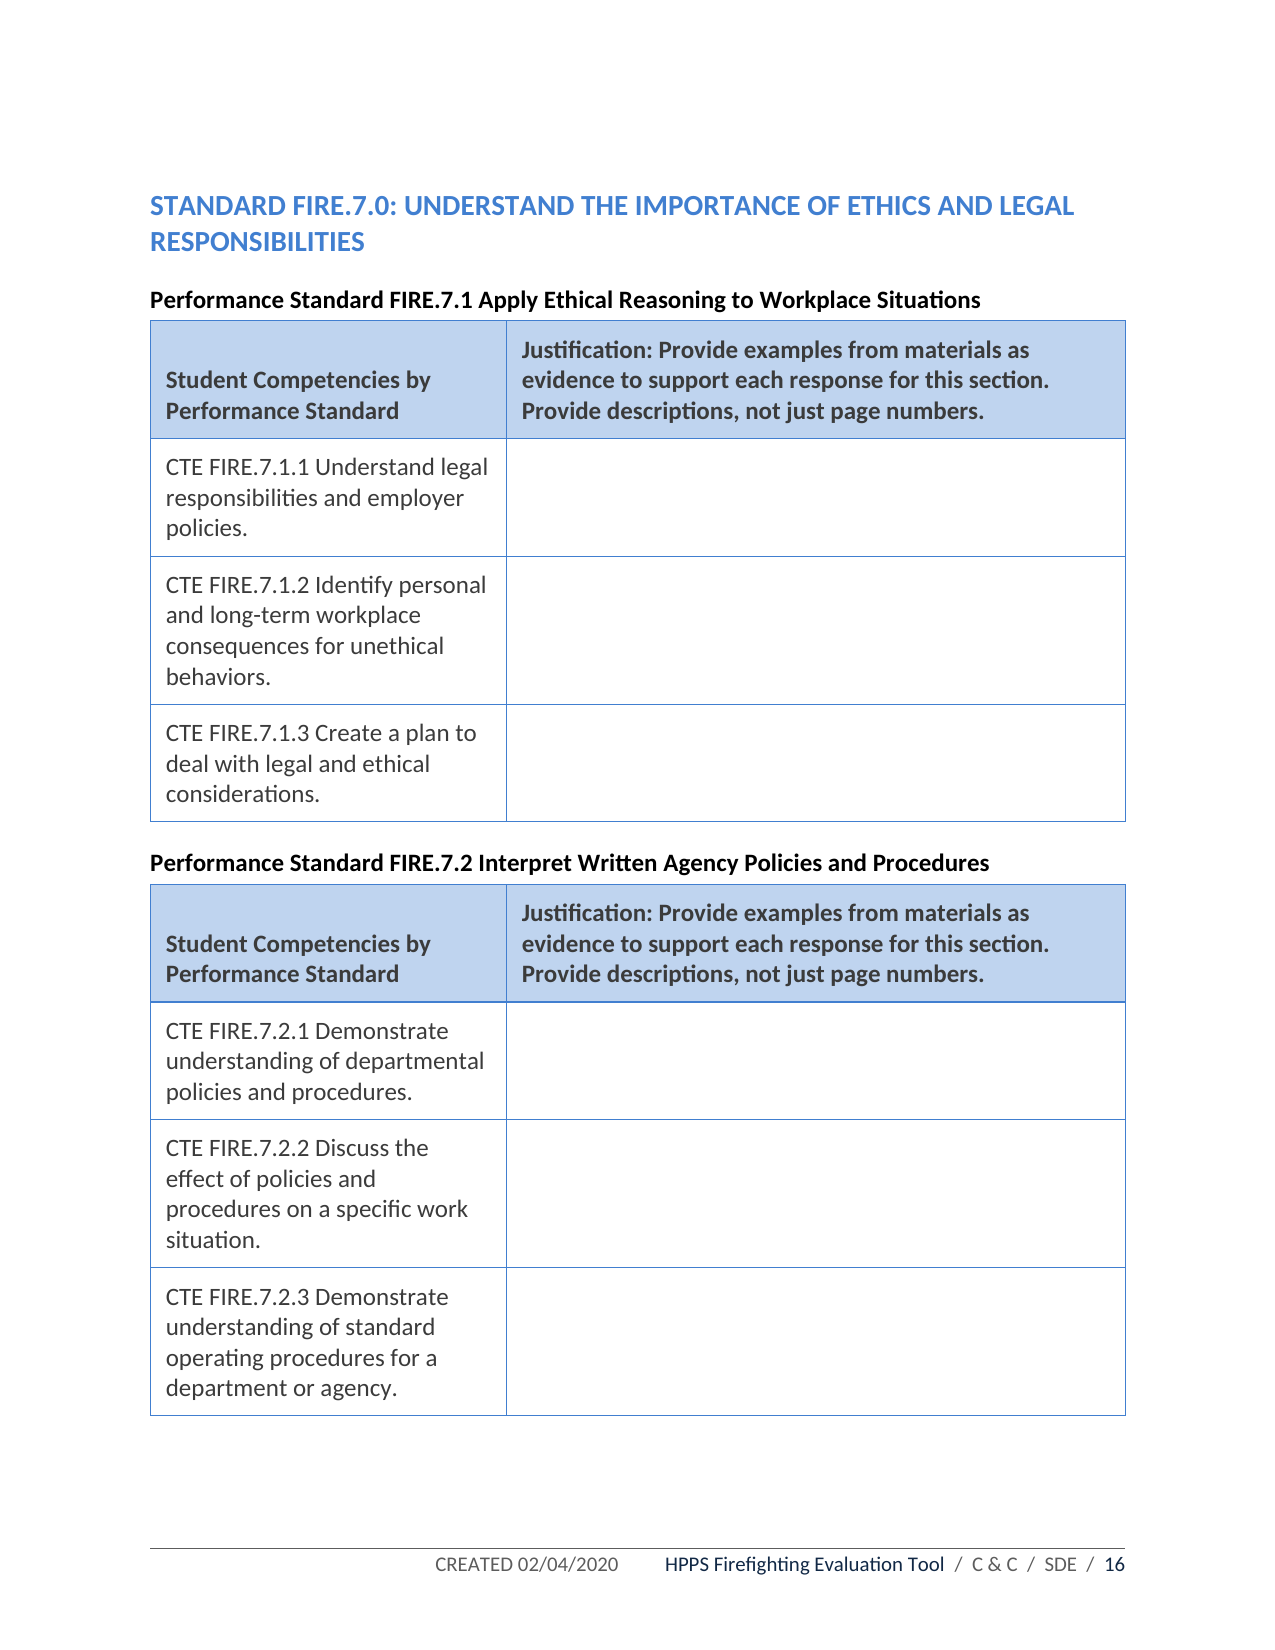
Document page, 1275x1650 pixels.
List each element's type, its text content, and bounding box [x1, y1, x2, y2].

table_cell [507, 705, 1125, 821]
table_header Justification: Provide examples from materials as evidence to support each response for this section. Provide descriptions, not just page numbers. [507, 885, 1125, 1001]
table_header Justification: Provide examples from materials as evidence to support each response for this section. Provide descriptions, not just page numbers. [507, 321, 1125, 438]
table_cell CTE FIRE.7.1.3 Create a plan to deal with legal and ethical considerations. [151, 705, 506, 821]
table_cell CTE FIRE.7.2.3 Demonstrate understanding of standard operating procedures for a department or agency. [151, 1268, 506, 1415]
table_cell CTE FIRE.7.1.2 Identify personal and long-term workplace consequences for unethical behaviors. [151, 557, 506, 704]
subtitle Performance Standard FIRE.7.1 Apply Ethical Reasoning to Workplace Situations [150, 284, 1125, 314]
table_cell [507, 557, 1125, 704]
table_cell [507, 1268, 1125, 1415]
table_cell [507, 1120, 1125, 1267]
table_cell [507, 1003, 1125, 1119]
subtitle Performance Standard FIRE.7.2 Interpret Written Agency Policies and Procedures [150, 847, 1125, 878]
table_cell CTE FIRE.7.2.1 Demonstrate understanding of departmental policies and procedures. [151, 1003, 506, 1119]
table_header Student Competencies by Performance Standard [151, 321, 506, 438]
table_cell [507, 439, 1125, 556]
table_cell CTE FIRE.7.2.2 Discuss the effect of policies and procedures on a specific work situation. [151, 1120, 506, 1267]
table_header Student Competencies by Performance Standard [151, 885, 506, 1001]
subtitle Standard FIRE.7.0: Understand the Importance of Ethics and Legal Responsibilities [150, 187, 1125, 259]
table_cell CTE FIRE.7.1.1 Understand legal responsibilities and employer policies. [151, 439, 506, 556]
